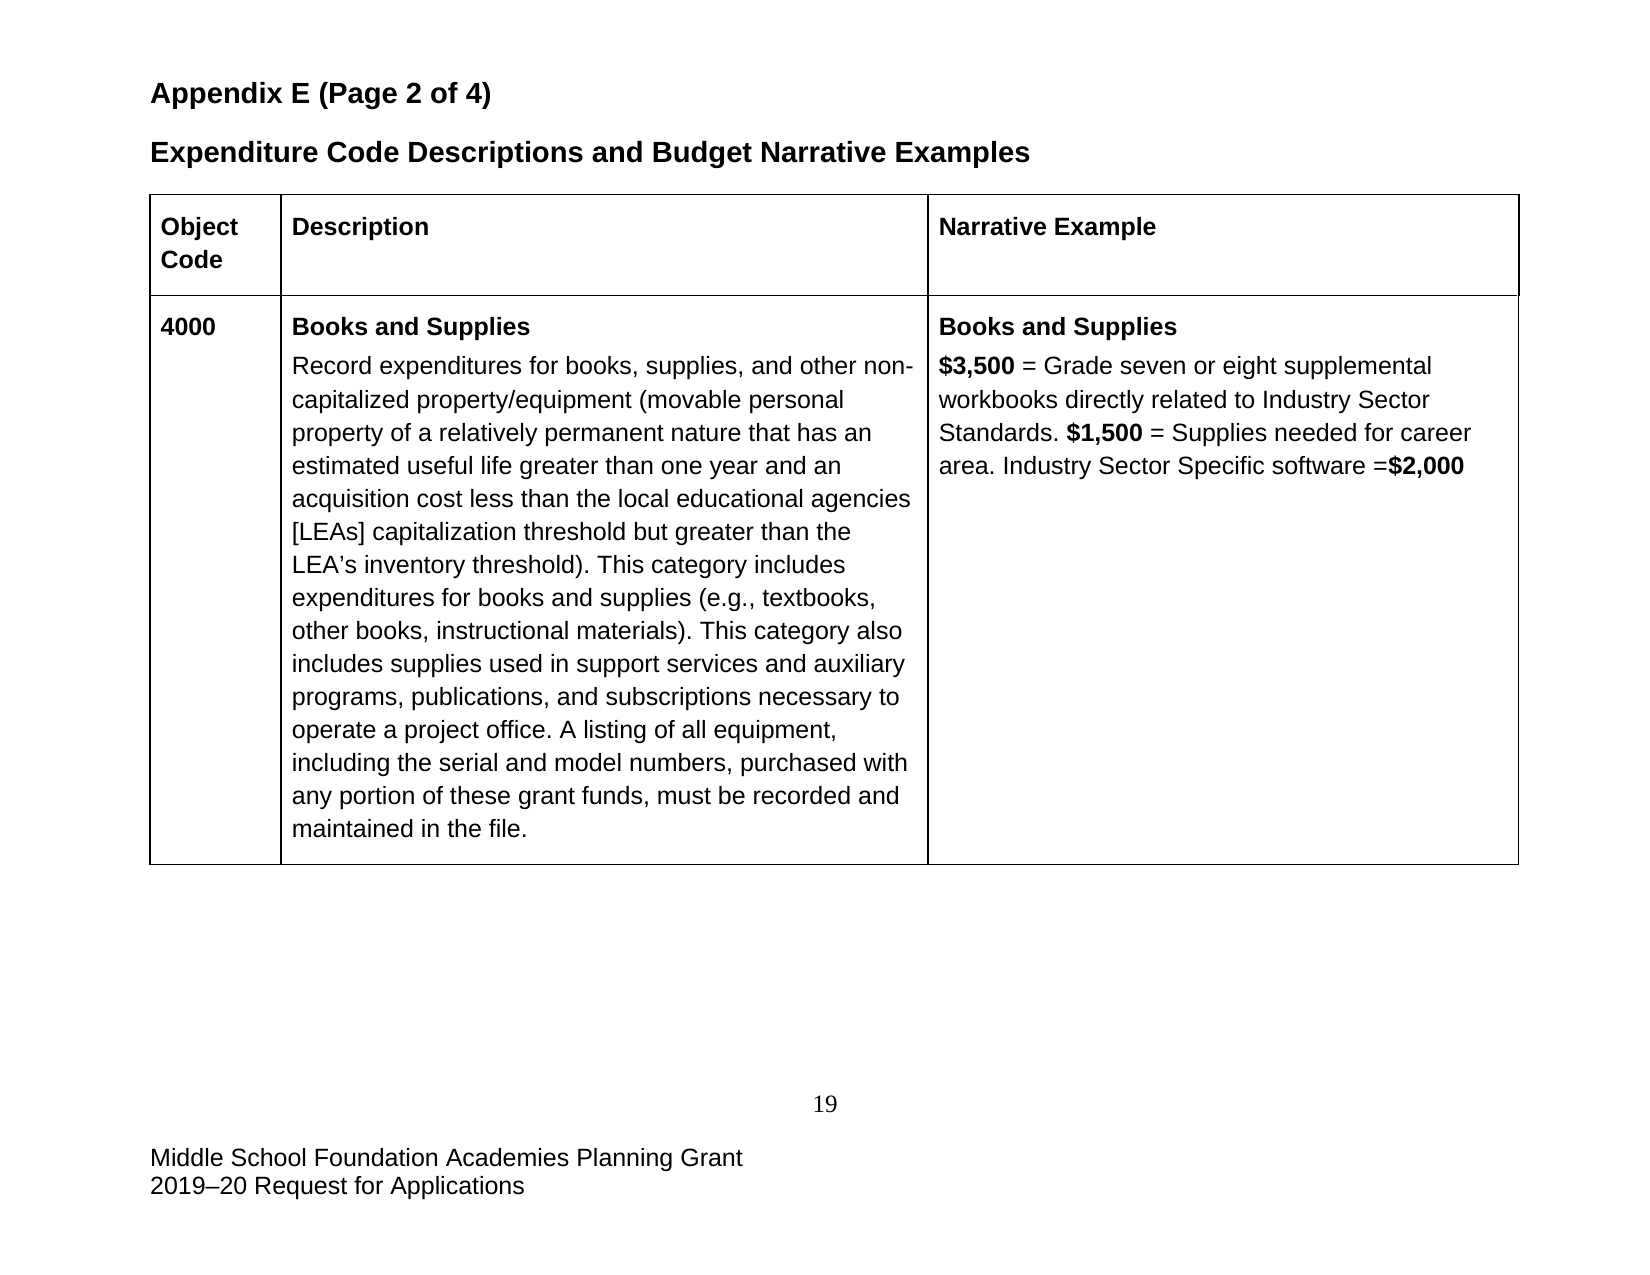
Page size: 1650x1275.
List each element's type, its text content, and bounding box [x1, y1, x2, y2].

table_header Description [282, 195, 927, 294]
table_cell Books and Supplies $3,500 = Grade seven or eight supplemental workbooks directly related to Industry Sector Standards. $1,500 = Supplies needed for career area. Industry Sector Specific software =$2,000 [929, 295, 1518, 863]
table_header Object Code [151, 195, 280, 294]
table_header Narrative Example [929, 195, 1518, 294]
table_cell Books and Supplies Record expenditures for books, supplies, and other non-capitalized property/equipment (movable personal property of a relatively permanent nature that has an estimated useful life greater than one year and an acquisition cost less than the local educational agencies [LEAs] capitalization threshold but greater than the LEA’s inventory threshold). This category includes expenditures for books and supplies (e.g., textbooks, other books, instructional materials). This category also includes supplies used in support services and auxiliary programs, publications, and subscriptions necessary to operate a project office. A listing of all equipment, including the serial and model numbers, purchased with any portion of these grant funds, must be recorded and maintained in the file. [282, 296, 927, 863]
table_cell 4000 [151, 296, 280, 863]
